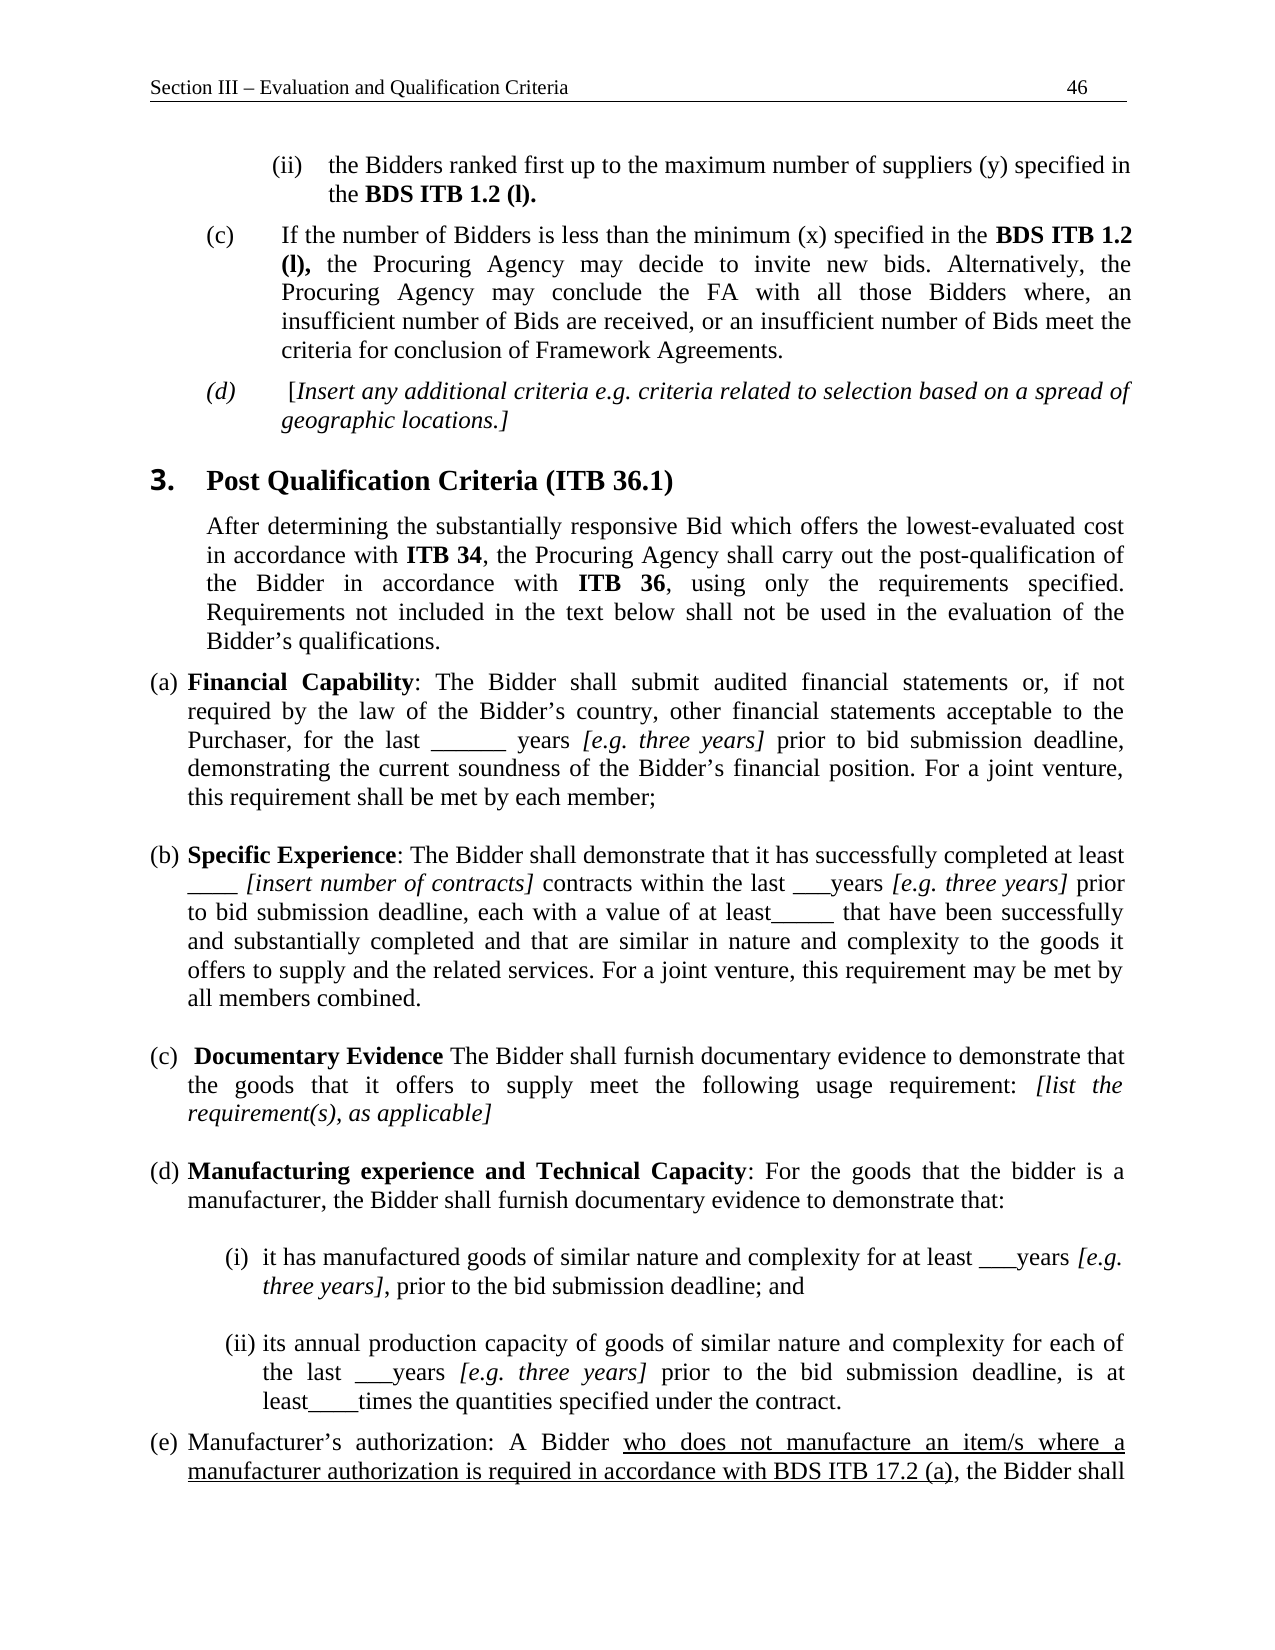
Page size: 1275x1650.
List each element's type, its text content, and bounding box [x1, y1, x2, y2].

list Financial Capability: The Bidder shall submit audited financial statements or, if not required by the law of the Bidder’s country, other financial statements acceptable to the Purchaser, for the last ______ years [e.g. three years] prior to bid submission deadline, demonstrating the current soundness of the Bidder’s financial position. For a joint venture, this requirement shall be met by each member; [150, 667, 1125, 811]
list If the number of Bidders is less than the minimum (x) specified in the BDS ITB 1.2 (l), the Procuring Agency may decide to invite new bids. Alternatively, the Procuring Agency may conclude the FA with all those Bidders where, an insufficient number of Bids are received, or an insufficient number of Bids meet the criteria for conclusion of Framework Agreements. [206, 220, 1132, 364]
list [150, 1427, 1125, 1485]
list its annual production capacity of goods of similar nature and complexity for each of the last ___years [e.g. three years] prior to the bid submission deadline, is at least____times the quantities specified under the contract. [225, 1328, 1125, 1415]
list [Insert any additional criteria e.g. criteria related to selection based on a spread of geographic locations.] [206, 376, 1132, 434]
list Specific Experience: The Bidder shall demonstrate that it has successfully completed at least ____ [insert number of contracts] contracts within the last ___years [e.g. three years] prior to bid submission deadline, each with a value of at least_____ that have been successfully and substantially completed and that are similar in nature and complexity to the goods it offers to supply and the related services. For a joint venture, this requirement may be met by all members combined. [150, 840, 1125, 1012]
list it has manufactured goods of similar nature and complexity for at least ___years [e.g. three years], prior to the bid submission deadline; and [225, 1242, 1125, 1300]
list the Bidders ranked first up to the maximum number of suppliers (y) specified in the BDS ITB 1.2 (l). [272, 150, 1132, 207]
text Post Qualification Criteria (ITB 36.1) [150, 459, 1125, 498]
list Documentary Evidence The Bidder shall furnish documentary evidence to demonstrate that the goods that it offers to supply meet the following usage requirement: [list the requirement(s), as applicable] [150, 1041, 1125, 1127]
text After determining the substantially responsive Bid which offers the lowest-evaluated cost in accordance with ITB 34, the Procuring Agency shall carry out the post-qualification of the Bidder in accordance with ITB 36, using only the requirements specified. Requirements not included in the text below shall not be used in the evaluation of the Bidder’s qualifications. [206, 511, 1125, 655]
list Manufacturing experience and Technical Capacity: For the goods that the bidder is a manufacturer, the Bidder shall furnish documentary evidence to demonstrate that: [150, 1156, 1125, 1213]
